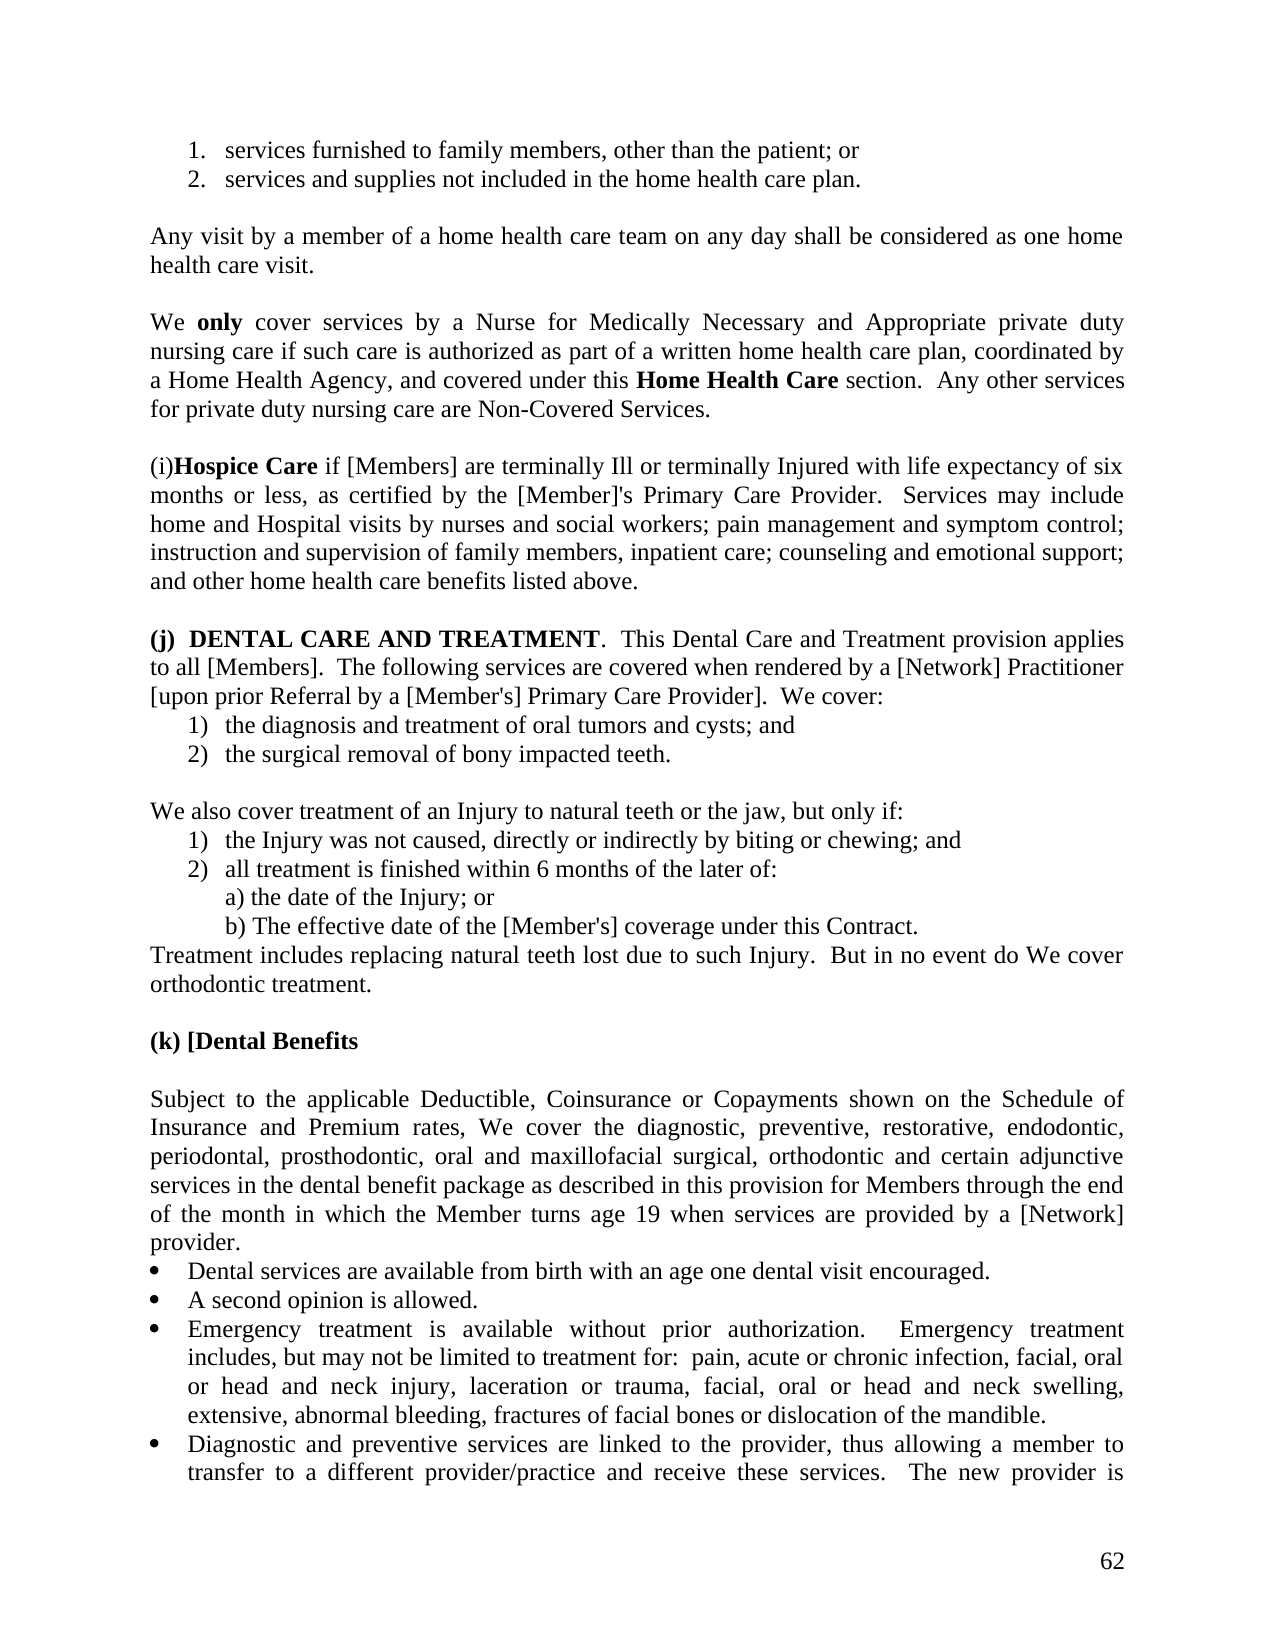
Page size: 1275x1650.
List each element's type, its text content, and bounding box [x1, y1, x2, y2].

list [150, 1429, 1125, 1486]
list A second opinion is allowed. [150, 1285, 1125, 1314]
text Any visit by a member of a home health care team on any day shall be considered as one home health care visit. [150, 221, 1125, 279]
text We only cover services by a Nurse for Medically Necessary and Appropriate private duty nursing care if such care is authorized as part of a written home health care plan, coordinated by a Home Health Agency, and covered under this Home Health Care section. Any other services for private duty nursing care are Non-Covered Services. [150, 307, 1125, 422]
text Subject to the applicable Deductible, Coinsurance or Copayments shown on the Schedule of Insurance and Premium rates, We cover the diagnostic, preventive, restorative, endodontic, periodontal, prosthodontic, oral and maxillofacial surgical, orthodontic and certain adjunctive services in the dental benefit package as described in this provision for Members through the end of the month in which the Member turns age 19 when services are provided by a [Network] provider. [150, 1084, 1125, 1256]
text a) the date of the Injury; or [225, 882, 1125, 911]
list services furnished to family members, other than the patient; or [187, 135, 1125, 164]
text (j) DENTAL CARE AND TREATMENT. This Dental Care and Treatment provision applies to all [Members]. The following services are covered when rendered by a [Network] Practitioner [upon prior Referral by a [Member's] Primary Care Provider]. We cover: [150, 624, 1125, 710]
list services and supplies not included in the home health care plan. [187, 164, 1125, 192]
text (i)Hospice Care if [Members] are terminally Ill or terminally Injured with life expectancy of six months or less, as certified by the [Member]'s Primary Care Provider. Services may include home and Hospital visits by nurses and social workers; pain management and symptom control; instruction and supervision of family members, inpatient care; counseling and emotional support; and other home health care benefits listed above. [150, 451, 1125, 595]
list all treatment is finished within 6 months of the later of: [187, 854, 1125, 882]
text Treatment includes replacing natural teeth lost due to such Injury. But in no event do We cover orthodontic treatment. [150, 940, 1125, 997]
list Emergency treatment is available without prior authorization. Emergency treatment includes, but may not be limited to treatment for: pain, acute or chronic infection, facial, oral or head and neck injury, laceration or trauma, facial, oral or head and neck swelling, extensive, abnormal bleeding, fractures of facial bones or dislocation of the mandible. [150, 1314, 1125, 1429]
list the diagnosis and treatment of oral tumors and cysts; and [187, 710, 1125, 739]
list the Injury was not caused, directly or indirectly by biting or chewing; and [187, 825, 1125, 854]
list the surgical removal of bony impacted teeth. [187, 739, 1125, 767]
list Dental services are available from birth with an age one dental visit encouraged. [150, 1256, 1125, 1285]
text We also cover treatment of an Injury to natural teeth or the jaw, but only if: [150, 796, 1125, 825]
text (k) [Dental Benefits [150, 1026, 1125, 1055]
text b) The effective date of the [Member's] coverage under this Contract. [225, 911, 1125, 940]
